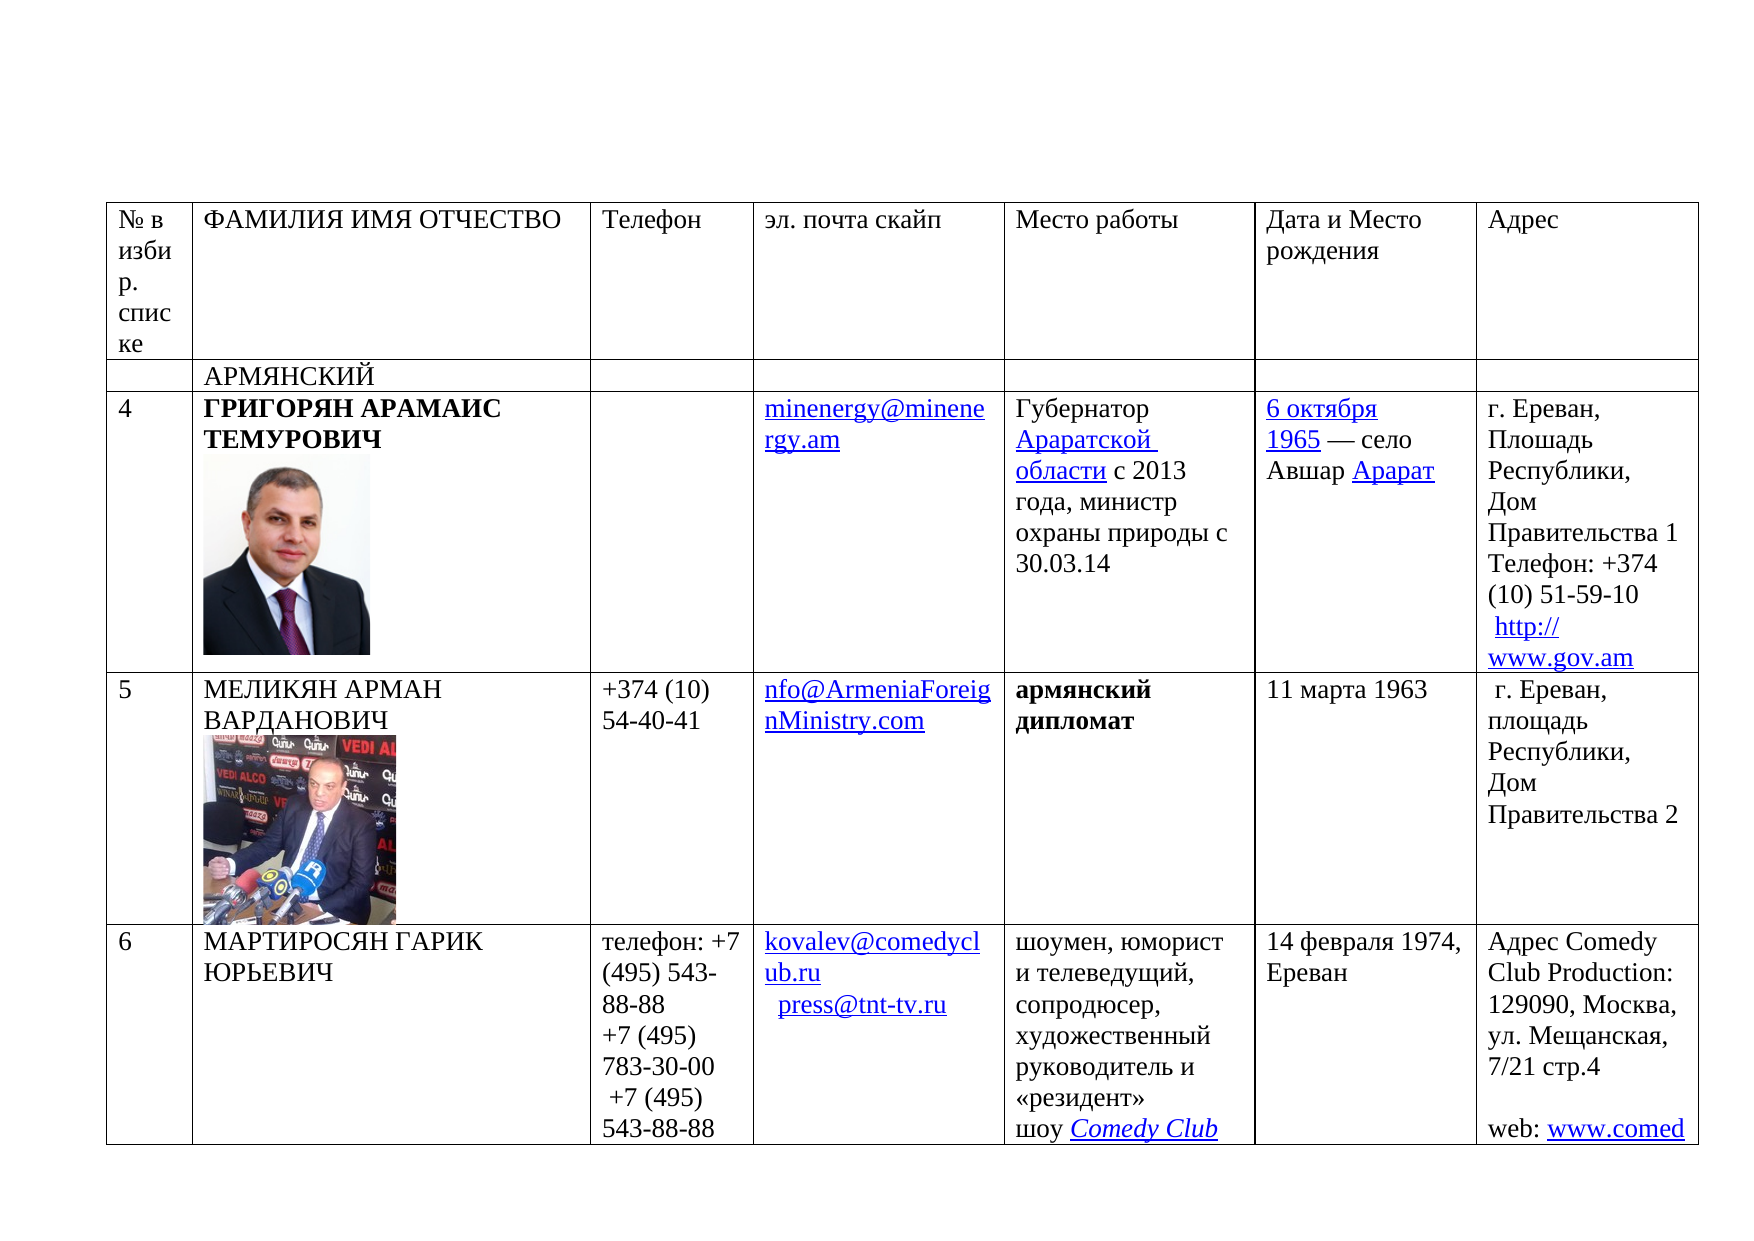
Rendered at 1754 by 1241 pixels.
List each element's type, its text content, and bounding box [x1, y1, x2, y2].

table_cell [1256, 925, 1476, 1143]
table_cell minenergy@minenergy.am [754, 392, 1004, 672]
table_cell 11 марта 1963 [1256, 673, 1476, 924]
table_cell г. Ереван, Плошадь Республики, Дом Правительства 1 Телефон: +374 (10) 51-59-10 http://www.gov.am [1477, 392, 1698, 672]
table_cell [591, 392, 753, 672]
table_cell 6 октября 1965 — село Авшар Арарат [1256, 392, 1476, 672]
table_cell армянский дипломат [1005, 673, 1254, 924]
table_header Место работы [1005, 203, 1254, 358]
table_header эл. почта скайп [754, 203, 1004, 358]
table_cell г. Ереван, площадь Республики, Дом Правительства 2 [1477, 673, 1698, 924]
table_cell МЕЛИКЯН АРМАН ВАРДАНОВИЧ [193, 673, 590, 924]
table_cell +374 (10) 54-40-41 [591, 673, 753, 924]
table_cell [591, 360, 753, 391]
table_cell [754, 360, 1004, 391]
table_cell 5 [107, 673, 192, 924]
table_cell [1256, 360, 1476, 391]
picture [203, 454, 371, 655]
table_cell [1477, 360, 1698, 391]
table_cell [1005, 360, 1254, 391]
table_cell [754, 925, 1004, 1143]
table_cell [591, 925, 753, 1143]
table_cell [1477, 925, 1698, 1143]
table_header Телефон [591, 203, 753, 358]
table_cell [1005, 925, 1254, 1143]
table_header Дата и Место рождения [1256, 203, 1476, 358]
table_cell АРМЯНСКИЙ [193, 360, 590, 391]
table_cell МАРТИРОСЯН ГАРИК ЮРЬЕВИЧ [193, 925, 590, 1143]
table_cell 4 [107, 392, 192, 672]
table_cell [107, 360, 192, 391]
table_cell ГРИГОРЯН АРАМАИС ТЕМУРОВИЧ [193, 392, 590, 672]
table_header ФАМИЛИЯ ИМЯ ОТЧЕСТВО [193, 203, 590, 358]
table_cell 6 [107, 925, 192, 1143]
table_cell Губернатор Араратской области с 2013 года, министр охраны природы с 30.03.14 [1005, 392, 1254, 672]
table_header Адрес [1477, 203, 1698, 358]
table_cell nfo@ArmeniaForeignMinistry.com [754, 673, 1004, 924]
picture [203, 735, 397, 925]
table_header № в избир. списке [107, 203, 192, 358]
